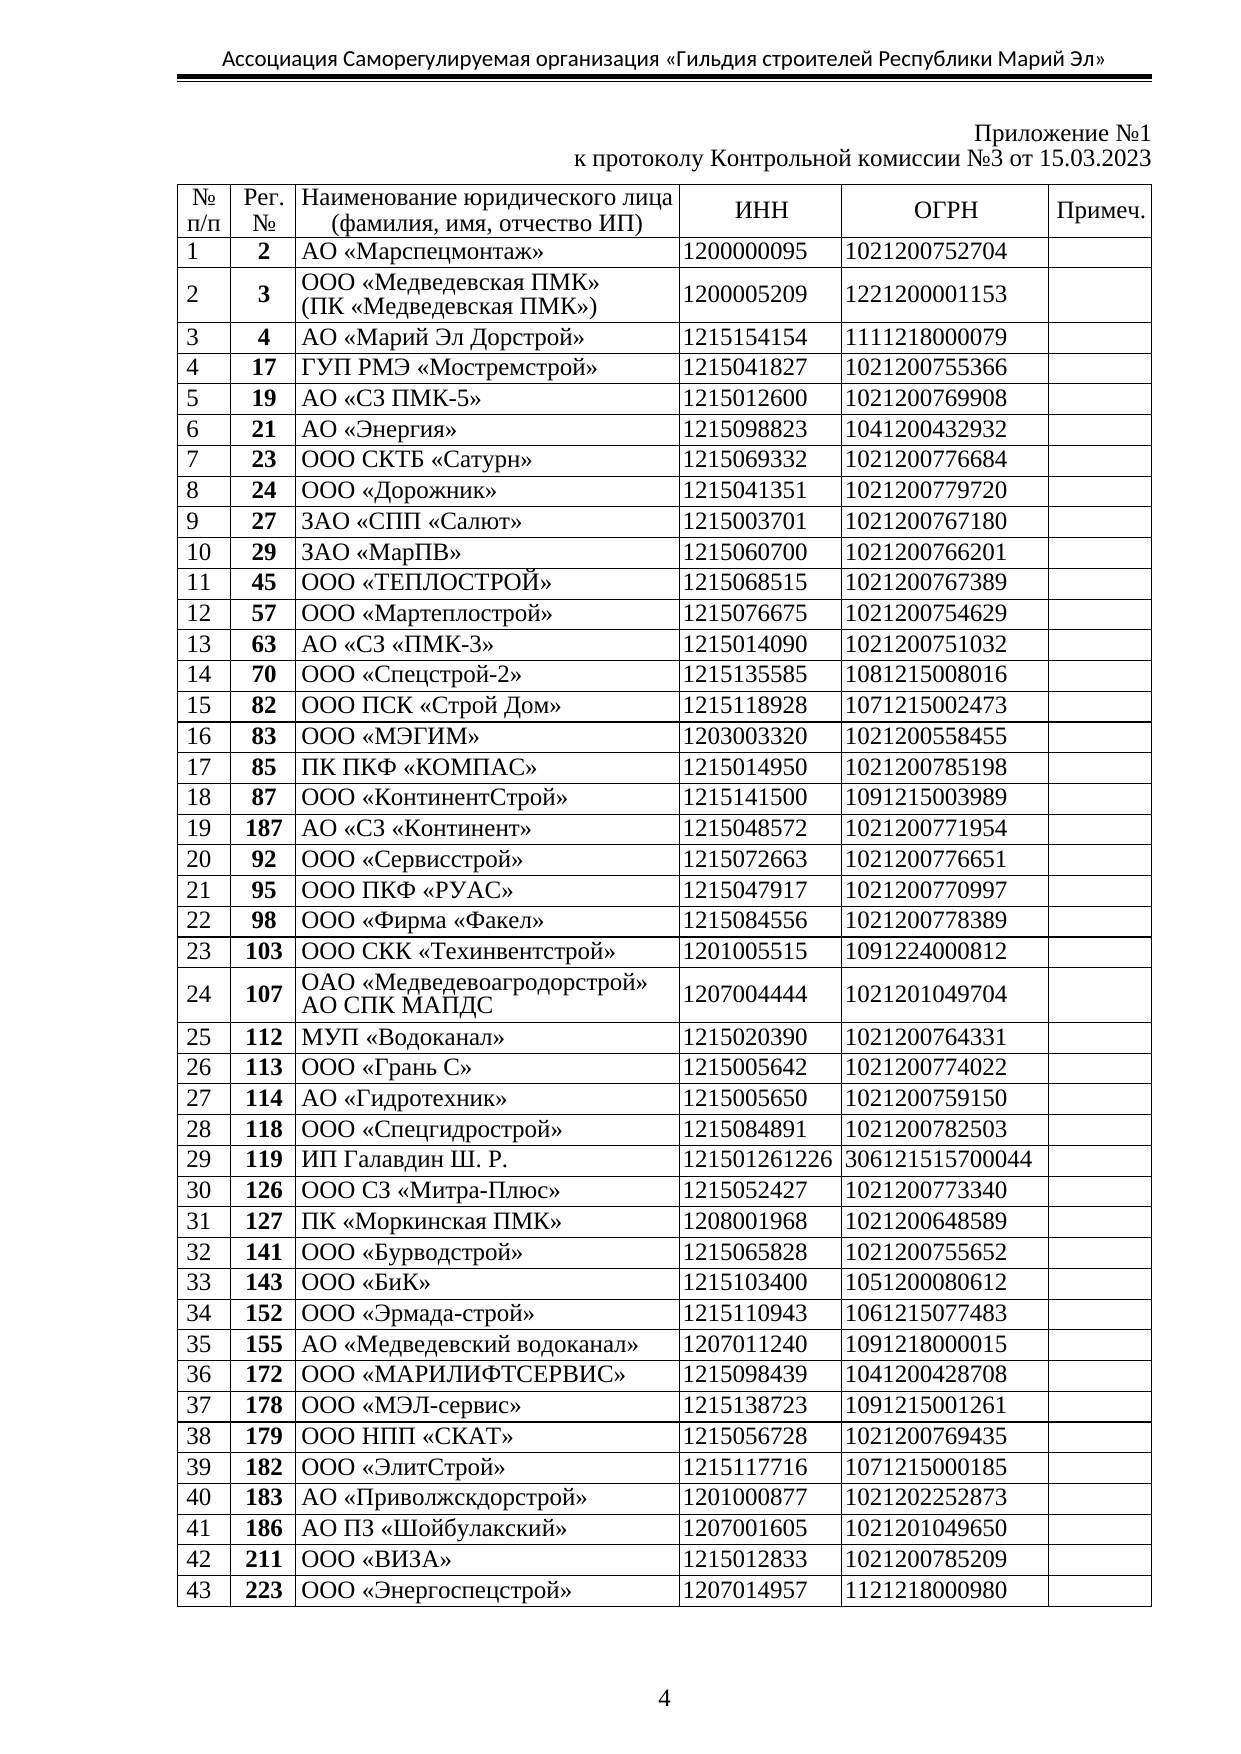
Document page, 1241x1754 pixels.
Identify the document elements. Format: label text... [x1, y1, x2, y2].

table_cell 85 [231, 753, 295, 783]
table_cell [1049, 354, 1151, 383]
table_cell 29 [231, 538, 295, 568]
table_cell 182 [231, 1453, 295, 1483]
table_cell 1215012600 [680, 384, 841, 414]
table_cell [178, 661, 230, 691]
table_cell 113 [231, 1054, 295, 1083]
table_cell [1049, 907, 1151, 936]
table_cell [1049, 692, 1151, 721]
table_cell 1021200779720 [842, 477, 1048, 506]
table_cell 1201005515 [680, 938, 841, 967]
table_cell 107 [231, 968, 295, 1022]
table_cell АО «СЗ «Континент» [296, 815, 679, 844]
table_cell 121501261226 [680, 1146, 841, 1176]
table_cell [1049, 1484, 1151, 1513]
table_cell [1049, 1392, 1151, 1421]
table_cell 45 [231, 569, 295, 598]
table_cell [178, 815, 230, 844]
table_cell АО ПЗ «Шойбулакский» [296, 1515, 679, 1544]
table_cell 126 [231, 1177, 295, 1206]
table_cell 1215048572 [680, 815, 841, 844]
table_cell [1049, 1207, 1151, 1237]
table_cell 1215056728 [680, 1423, 841, 1452]
table_cell [1049, 1300, 1151, 1329]
table_cell 1215069332 [680, 446, 841, 476]
table_cell [1049, 507, 1151, 537]
table_cell [178, 354, 230, 383]
table_cell ООО СЗ «Митра-Плюс» [296, 1177, 679, 1206]
table_cell [178, 1023, 230, 1053]
table_cell [178, 1269, 230, 1298]
table_cell ООО «Фирма «Факел» [296, 907, 679, 936]
table_cell 57 [231, 600, 295, 629]
table_header ОГРН [842, 185, 1048, 237]
table_cell ООО «Сервисстрой» [296, 845, 679, 875]
table_cell 3 [231, 268, 295, 322]
table_header Наименование юридического лица (фамилия, имя, отчество ИП) [296, 185, 679, 237]
table_cell 1091215003989 [842, 784, 1048, 813]
table_cell 1215135585 [680, 661, 841, 691]
table_cell МУП «Водоканал» [296, 1023, 679, 1053]
table_cell [1049, 446, 1151, 476]
table_cell ООО «МАРИЛИФТСЕРВИС» [296, 1361, 679, 1391]
table_cell ООО СКК «Техинвентстрой» [296, 938, 679, 967]
table_cell ООО ПКФ «РУАС» [296, 876, 679, 906]
table_cell 82 [231, 692, 295, 721]
table_cell 1021200782503 [842, 1115, 1048, 1145]
table_cell [178, 569, 230, 598]
table_cell [1049, 1330, 1151, 1360]
table_cell [178, 384, 230, 414]
table_cell 1021200770997 [842, 876, 1048, 906]
table_cell 1021200776684 [842, 446, 1048, 476]
table_cell [178, 446, 230, 476]
table_cell 211 [231, 1545, 295, 1575]
table_cell АО «СЗ ПМК-5» [296, 384, 679, 414]
table_cell 1021200755652 [842, 1238, 1048, 1268]
table_cell 1021200771954 [842, 815, 1048, 844]
table_cell [1049, 1177, 1151, 1206]
table_cell ПК «Моркинская ПМК» [296, 1207, 679, 1237]
table_cell ООО «КонтинентСтрой» [296, 784, 679, 813]
table_cell [1049, 384, 1151, 414]
table_cell [178, 1545, 230, 1575]
table_cell [1049, 1238, 1151, 1268]
table_cell 2 [231, 238, 295, 267]
table_cell 1215117716 [680, 1453, 841, 1483]
table_cell [1049, 938, 1151, 967]
table_cell 1091224000812 [842, 938, 1048, 967]
table_cell 152 [231, 1300, 295, 1329]
table_cell 1201000877 [680, 1484, 841, 1513]
table_cell ООО «Энергоспецстрой» [296, 1576, 679, 1606]
table_cell ООО «Мартеплострой» [296, 600, 679, 629]
table_cell 223 [231, 1576, 295, 1606]
table_cell [1049, 268, 1151, 322]
table_cell 1021200767180 [842, 507, 1048, 537]
table_cell [1049, 1545, 1151, 1575]
table_cell [178, 1177, 230, 1206]
table_cell ООО «Спецгидрострой» [296, 1115, 679, 1145]
table_cell 143 [231, 1269, 295, 1298]
table_cell 1215084556 [680, 907, 841, 936]
table_cell ООО «ТЕПЛОСТРОЙ» [296, 569, 679, 598]
table_cell [178, 876, 230, 906]
table_cell АО «Энергия» [296, 415, 679, 445]
table_cell 1051200080612 [842, 1269, 1048, 1298]
table_cell ОАО «Медведевоагродорстрой» АО СПК МАПДС [296, 968, 679, 1022]
table_cell [178, 1207, 230, 1237]
table_cell 98 [231, 907, 295, 936]
table_cell 1215060700 [680, 538, 841, 568]
table_cell 1200005209 [680, 268, 841, 322]
table_cell [178, 1146, 230, 1176]
table_cell [1049, 1576, 1151, 1606]
table_cell ООО «Медведевская ПМК» (ПК «Медведевская ПМК») [296, 268, 679, 322]
table_cell 1111218000079 [842, 323, 1048, 353]
table_cell [178, 1300, 230, 1329]
table_cell 1221200001153 [842, 268, 1048, 322]
table_cell 1021200785209 [842, 1545, 1048, 1575]
table_cell 114 [231, 1084, 295, 1114]
table_cell [178, 1453, 230, 1483]
table_cell 1021202252873 [842, 1484, 1048, 1513]
table_cell [178, 784, 230, 813]
table_cell 172 [231, 1361, 295, 1391]
table_cell 186 [231, 1515, 295, 1544]
table_cell [1049, 784, 1151, 813]
table_cell 27 [231, 507, 295, 537]
table_cell 70 [231, 661, 295, 691]
table_cell 1207014957 [680, 1576, 841, 1606]
table_cell [178, 1054, 230, 1083]
table_cell АО «Медведевский водоканал» [296, 1330, 679, 1360]
table_cell [1049, 1084, 1151, 1114]
table_cell [178, 1084, 230, 1114]
table_cell [178, 477, 230, 506]
table_cell 1215065828 [680, 1238, 841, 1268]
table_cell 112 [231, 1023, 295, 1053]
table_cell АО «Марий Эл Дорстрой» [296, 323, 679, 353]
table_cell 1200000095 [680, 238, 841, 267]
table_cell 1021200778389 [842, 907, 1048, 936]
table_cell АО «Гидротехник» [296, 1084, 679, 1114]
table_header Примеч. [1049, 185, 1151, 237]
table_cell 1041200428708 [842, 1361, 1048, 1391]
table_cell ООО ПСК «Строй Дом» [296, 692, 679, 721]
table_cell [1049, 1453, 1151, 1483]
table_cell 1215154154 [680, 323, 841, 353]
table_cell 1215076675 [680, 600, 841, 629]
table_cell 306121515700044 [842, 1146, 1048, 1176]
table_cell 1021200764331 [842, 1023, 1048, 1053]
table_cell 19 [231, 384, 295, 414]
table_cell ООО НПП «СКАТ» [296, 1423, 679, 1452]
table_cell ООО «Эрмада-строй» [296, 1300, 679, 1329]
table_cell [178, 845, 230, 875]
table_cell ООО «ЭлитСтрой» [296, 1453, 679, 1483]
table_cell 1021200767389 [842, 569, 1048, 598]
table_cell 4 [231, 323, 295, 353]
table_cell [178, 1515, 230, 1544]
table_cell [178, 600, 230, 629]
table_cell [1049, 1515, 1151, 1544]
table_cell [1049, 723, 1151, 752]
table_cell [178, 1330, 230, 1360]
table_cell 1021200769435 [842, 1423, 1048, 1452]
table_cell 1021200755366 [842, 354, 1048, 383]
table_cell 83 [231, 723, 295, 752]
table_cell ООО «МЭЛ-сервис» [296, 1392, 679, 1421]
table_cell 1215014090 [680, 630, 841, 660]
table_cell [1049, 845, 1151, 875]
table_cell [178, 692, 230, 721]
table_cell 1215098823 [680, 415, 841, 445]
text к протоколу Контрольной комиссии №3 от 15.03.2023 [177, 147, 1152, 171]
table_cell 141 [231, 1238, 295, 1268]
table_cell [1049, 538, 1151, 568]
table_cell 1207011240 [680, 1330, 841, 1360]
table_cell 63 [231, 630, 295, 660]
table_cell [1049, 323, 1151, 353]
table_cell ООО «Грань С» [296, 1054, 679, 1083]
table_cell [178, 1576, 230, 1606]
table_cell АО «СЗ «ПМК-3» [296, 630, 679, 660]
table_cell [1049, 661, 1151, 691]
table_cell [178, 723, 230, 752]
table_cell 1215110943 [680, 1300, 841, 1329]
table_cell 1021200769908 [842, 384, 1048, 414]
table_cell 1021200751032 [842, 630, 1048, 660]
table_cell 1215041351 [680, 477, 841, 506]
table_cell [178, 753, 230, 783]
table_cell 21 [231, 415, 295, 445]
table_cell 1203003320 [680, 723, 841, 752]
table_cell ПК ПКФ «КОМПАС» [296, 753, 679, 783]
table_cell 1215052427 [680, 1177, 841, 1206]
table_cell 17 [231, 354, 295, 383]
table_cell 1215005642 [680, 1054, 841, 1083]
table_cell 1021200558455 [842, 723, 1048, 752]
table_cell [178, 1423, 230, 1452]
table_cell 1041200432932 [842, 415, 1048, 445]
table_cell [178, 323, 230, 353]
table_cell [178, 415, 230, 445]
table_cell [1049, 630, 1151, 660]
table_cell 1021200754629 [842, 600, 1048, 629]
table_cell 183 [231, 1484, 295, 1513]
table_cell 1021200774022 [842, 1054, 1048, 1083]
table_cell 155 [231, 1330, 295, 1360]
table_cell [178, 1238, 230, 1268]
table_cell ЗАО «МарПВ» [296, 538, 679, 568]
table_cell 127 [231, 1207, 295, 1237]
table_cell 1215003701 [680, 507, 841, 537]
table_cell [178, 268, 230, 322]
table_cell [1049, 415, 1151, 445]
table_cell [1049, 1269, 1151, 1298]
table_cell [178, 1115, 230, 1145]
table_cell ГУП РМЭ «Мостремстрой» [296, 354, 679, 383]
table_cell ЗАО «СПП «Салют» [296, 507, 679, 537]
table_cell [178, 538, 230, 568]
table_cell АО «Приволжскдорстрой» [296, 1484, 679, 1513]
table_cell 1021200773340 [842, 1177, 1048, 1206]
table_cell 1215020390 [680, 1023, 841, 1053]
table_cell [1049, 1423, 1151, 1452]
table_cell 87 [231, 784, 295, 813]
table_cell 1021200766201 [842, 538, 1048, 568]
table_cell [1049, 815, 1151, 844]
table_cell ООО «Дорожник» [296, 477, 679, 506]
table_header ИНН [680, 185, 841, 237]
table_cell АО «Марспецмонтаж» [296, 238, 679, 267]
table_cell 1021200776651 [842, 845, 1048, 875]
table_cell [1049, 1146, 1151, 1176]
table_cell [1049, 600, 1151, 629]
table_cell [178, 238, 230, 267]
table_cell 1215041827 [680, 354, 841, 383]
text Приложение №1 [177, 118, 1152, 147]
table_cell 24 [231, 477, 295, 506]
table_cell ООО «Спецстрой-2» [296, 661, 679, 691]
table_cell 1215005650 [680, 1084, 841, 1114]
table_cell ИП Галавдин Ш. Р. [296, 1146, 679, 1176]
table_cell 1207004444 [680, 968, 841, 1022]
table_cell 1021200752704 [842, 238, 1048, 267]
table_cell 179 [231, 1423, 295, 1452]
table_cell 178 [231, 1392, 295, 1421]
table_cell 1081215008016 [842, 661, 1048, 691]
table_cell ООО «МЭГИМ» [296, 723, 679, 752]
table_cell 1215138723 [680, 1392, 841, 1421]
table_cell 103 [231, 938, 295, 967]
table_header № п/п [178, 185, 230, 237]
table_cell 1215118928 [680, 692, 841, 721]
table_cell [178, 907, 230, 936]
table_cell 1091218000015 [842, 1330, 1048, 1360]
table_cell [1049, 1361, 1151, 1391]
table_cell 1021201049650 [842, 1515, 1048, 1544]
table_cell 1071215000185 [842, 1453, 1048, 1483]
table_cell [1049, 238, 1151, 267]
table_cell [1049, 753, 1151, 783]
table_cell 1215014950 [680, 753, 841, 783]
table_cell [178, 968, 230, 1022]
table_cell [178, 507, 230, 537]
table_cell ООО «Бурводстрой» [296, 1238, 679, 1268]
table_cell 1071215002473 [842, 692, 1048, 721]
table_cell 92 [231, 845, 295, 875]
table_cell [1049, 1054, 1151, 1083]
table_cell 1021200648589 [842, 1207, 1048, 1237]
table_cell 1208001968 [680, 1207, 841, 1237]
table_cell 1215141500 [680, 784, 841, 813]
table_cell [178, 1361, 230, 1391]
table_cell 23 [231, 446, 295, 476]
table_cell [1049, 569, 1151, 598]
table_cell 119 [231, 1146, 295, 1176]
table_cell 118 [231, 1115, 295, 1145]
table_cell 1061215077483 [842, 1300, 1048, 1329]
table_cell [1049, 1023, 1151, 1053]
table_cell [1049, 876, 1151, 906]
table_cell 1021200785198 [842, 753, 1048, 783]
table_cell ООО «БиК» [296, 1269, 679, 1298]
table_cell 1215098439 [680, 1361, 841, 1391]
table_cell 1207001605 [680, 1515, 841, 1544]
table_cell 1091215001261 [842, 1392, 1048, 1421]
table_cell 187 [231, 815, 295, 844]
table_cell 1121218000980 [842, 1576, 1048, 1606]
table_cell [1049, 968, 1151, 1022]
table_cell 1021201049704 [842, 968, 1048, 1022]
table_cell ООО «ВИЗА» [296, 1545, 679, 1575]
table_cell [178, 1392, 230, 1421]
table_cell 1215084891 [680, 1115, 841, 1145]
table_cell 1215072663 [680, 845, 841, 875]
table_cell 1215103400 [680, 1269, 841, 1298]
table_cell 95 [231, 876, 295, 906]
table_cell ООО СКТБ «Сатурн» [296, 446, 679, 476]
table_cell [1049, 477, 1151, 506]
table_cell [1049, 1115, 1151, 1145]
table_cell [178, 938, 230, 967]
table_cell 1215068515 [680, 569, 841, 598]
table_cell [178, 630, 230, 660]
table_cell 1215012833 [680, 1545, 841, 1575]
table_cell 1021200759150 [842, 1084, 1048, 1114]
table_cell 1215047917 [680, 876, 841, 906]
table_header Рег. № [231, 185, 295, 237]
table_cell [178, 1484, 230, 1513]
